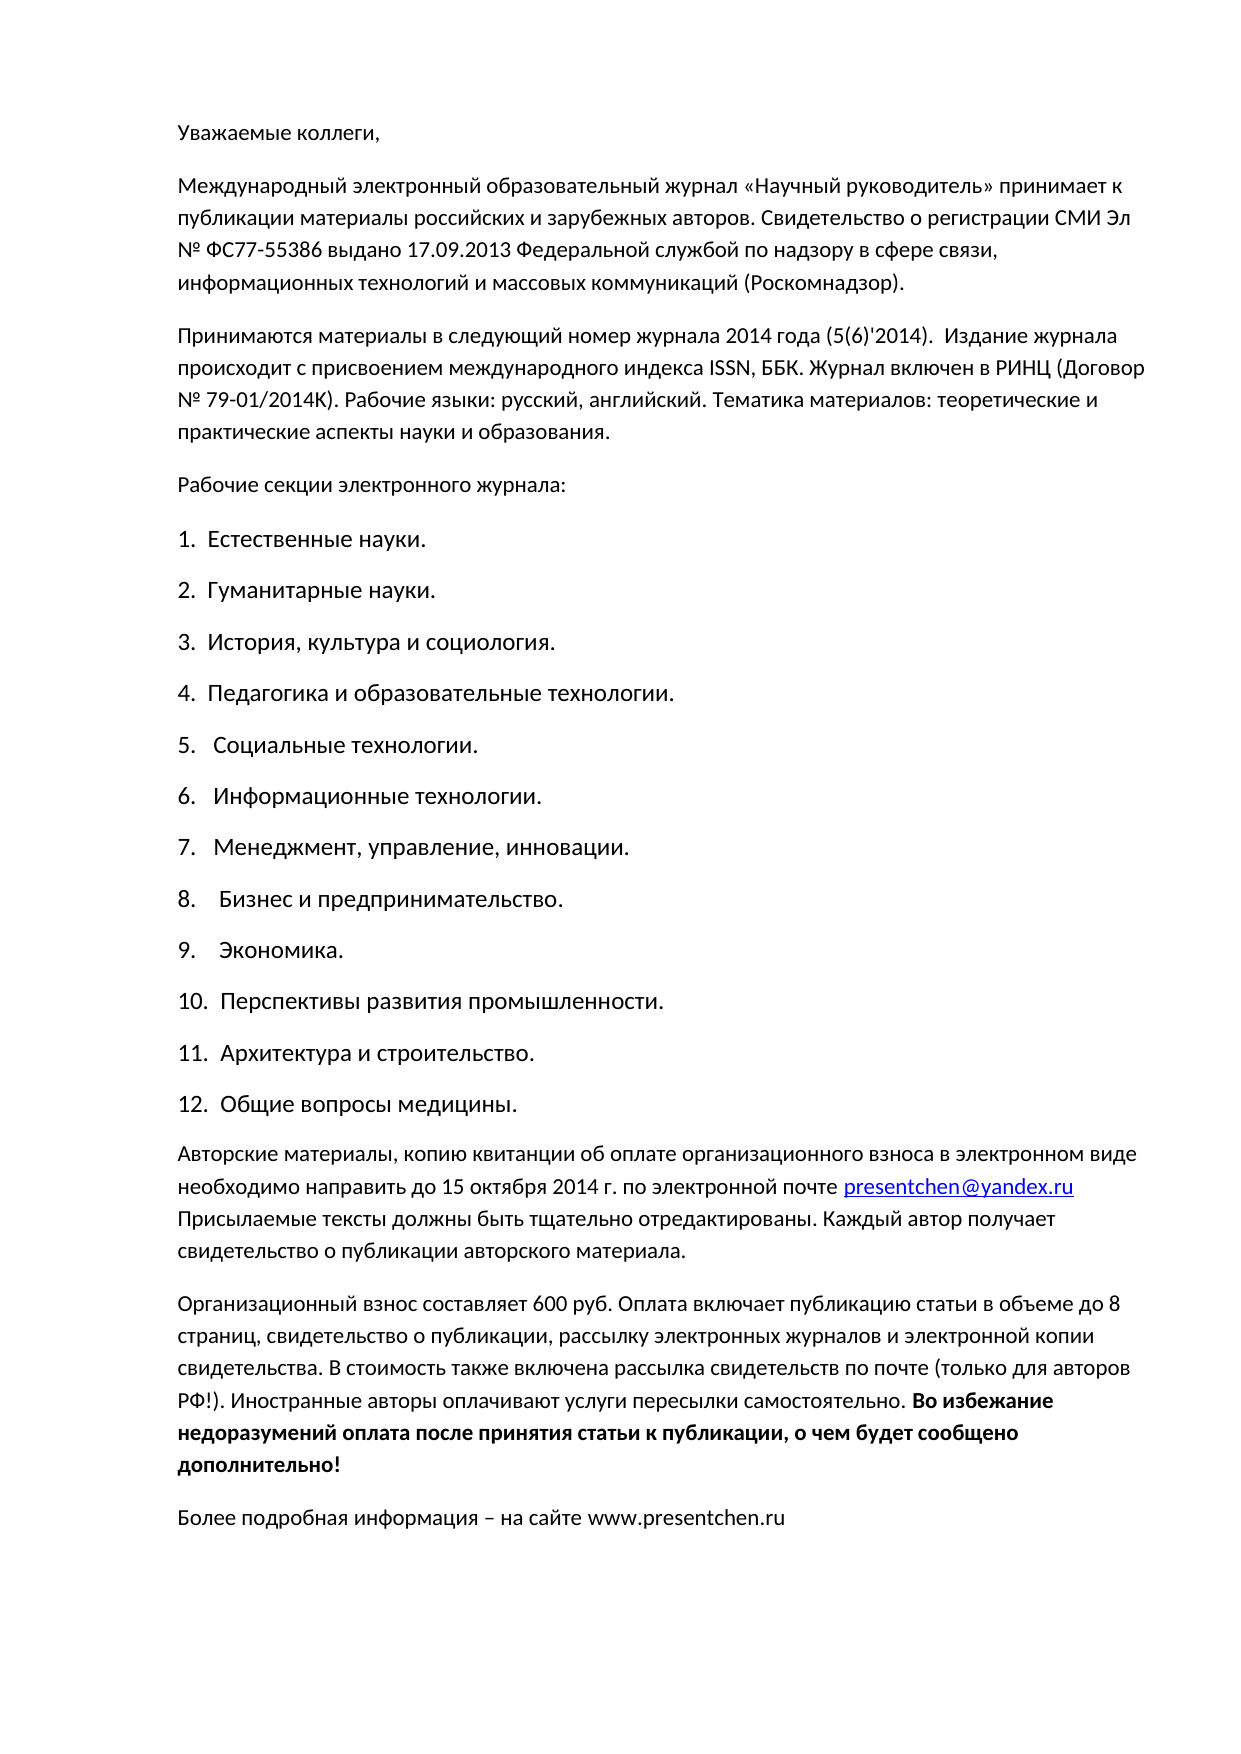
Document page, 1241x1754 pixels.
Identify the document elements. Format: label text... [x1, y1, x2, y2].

text 5. Социальные технологии. [177, 729, 1152, 759]
text Организационный взнос составляет 600 руб. Оплата включает публикацию статьи в объеме до 8 страниц, свидетельство о публикации, рассылку электронных журналов и электронной копии свидетельства. В стоимость также включена рассылка свидетельств по почте (только для авторов РФ!). Иностранные авторы оплачивают услуги пересылки самостоятельно. Во избежание недоразумений оплата после принятия статьи к публикации, о чем будет сообщено дополнительно! [177, 1289, 1152, 1478]
text 8. Бизнес и предпринимательство. [177, 883, 1152, 913]
text 9. Экономика. [177, 934, 1152, 965]
text 12. Общие вопросы медицины. [177, 1088, 1152, 1119]
text 2. Гуманитарные науки. [177, 575, 1152, 605]
text Уважаемые коллеги, [177, 118, 1152, 146]
text Более подробная информация – на сайте www.presentchen.ru [177, 1503, 1152, 1531]
text 11. Архитектура и строительство. [177, 1037, 1152, 1067]
text Международный электронный образовательный журнал «Научный руководитель» принимает к публикации материалы российских и зарубежных авторов. Свидетельство о регистрации СМИ Эл № ФС77-55386 выдано 17.09.2013 Федеральной службой по надзору в сфере связи, информационных технологий и массовых коммуникаций (Роскомнадзор). [177, 171, 1152, 296]
text 4. Педагогика и образовательные технологии. [177, 677, 1152, 708]
text 1. Естественные науки. [177, 523, 1152, 554]
text Принимаются материалы в следующий номер журнала 2014 года (5(6)'2014). Издание журнала происходит с присвоением международного индекса ISSN, ББК. Журнал включен в РИНЦ (Договор № 79-01/2014K). Рабочие языки: русский, английский. Тематика материалов: теоретические и практические аспекты науки и образования. [177, 321, 1152, 445]
text 3. История, культура и социология. [177, 626, 1152, 657]
text 7. Менеджмент, управление, инновации. [177, 831, 1152, 862]
text Рабочие секции электронного журнала: [177, 470, 1152, 498]
text Авторские материалы, копию квитанции об оплате организационного взноса в электронном виде необходимо направить до 15 октября 2014 г. по электронной почте presentchen@yandex.ru Присылаемые тексты должны быть тщательно отредактированы. Каждый автор получает свидетельство о публикации авторского материала. [177, 1139, 1152, 1264]
text 6. Информационные технологии. [177, 780, 1152, 811]
text 10. Перспективы развития промышленности. [177, 986, 1152, 1016]
